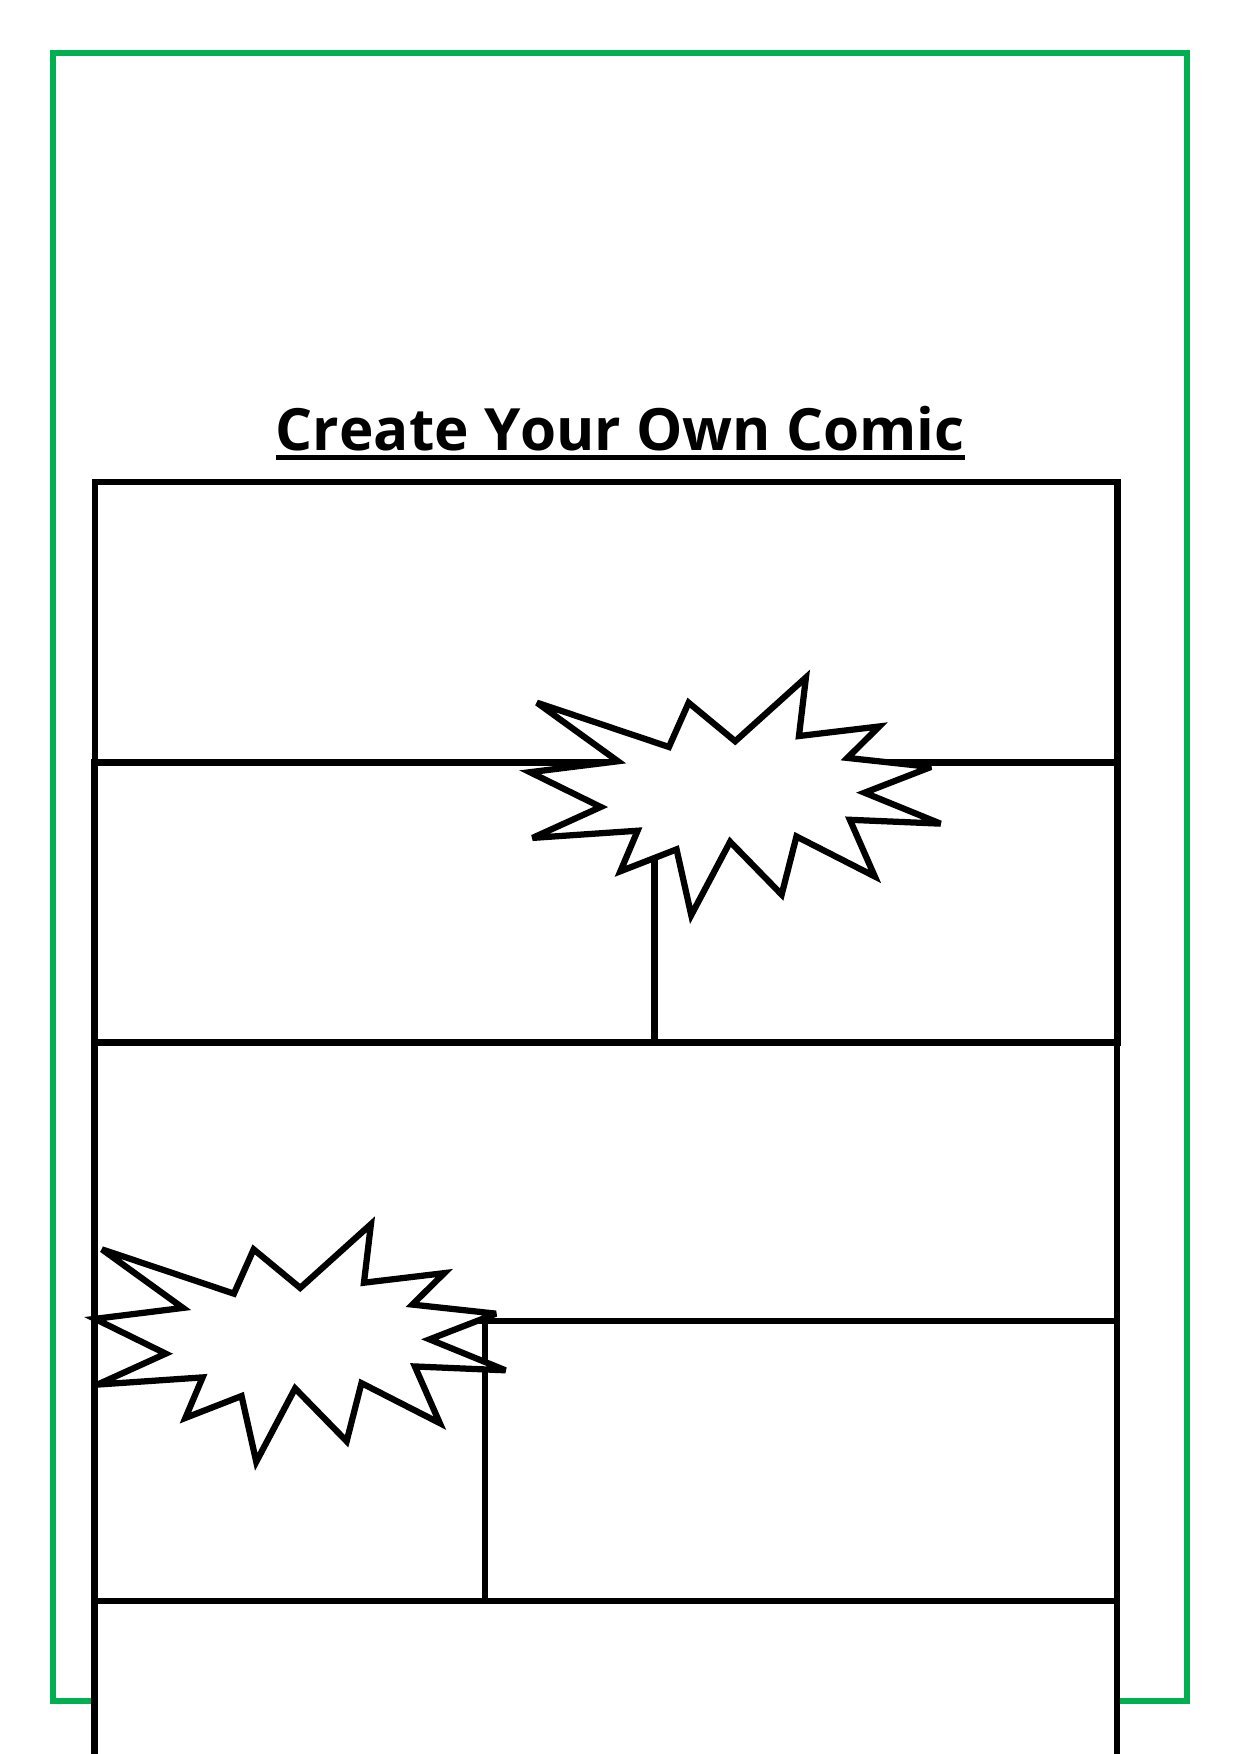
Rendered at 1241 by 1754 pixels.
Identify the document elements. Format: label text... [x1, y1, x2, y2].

text Create Your Own Comic [150, 388, 1090, 468]
